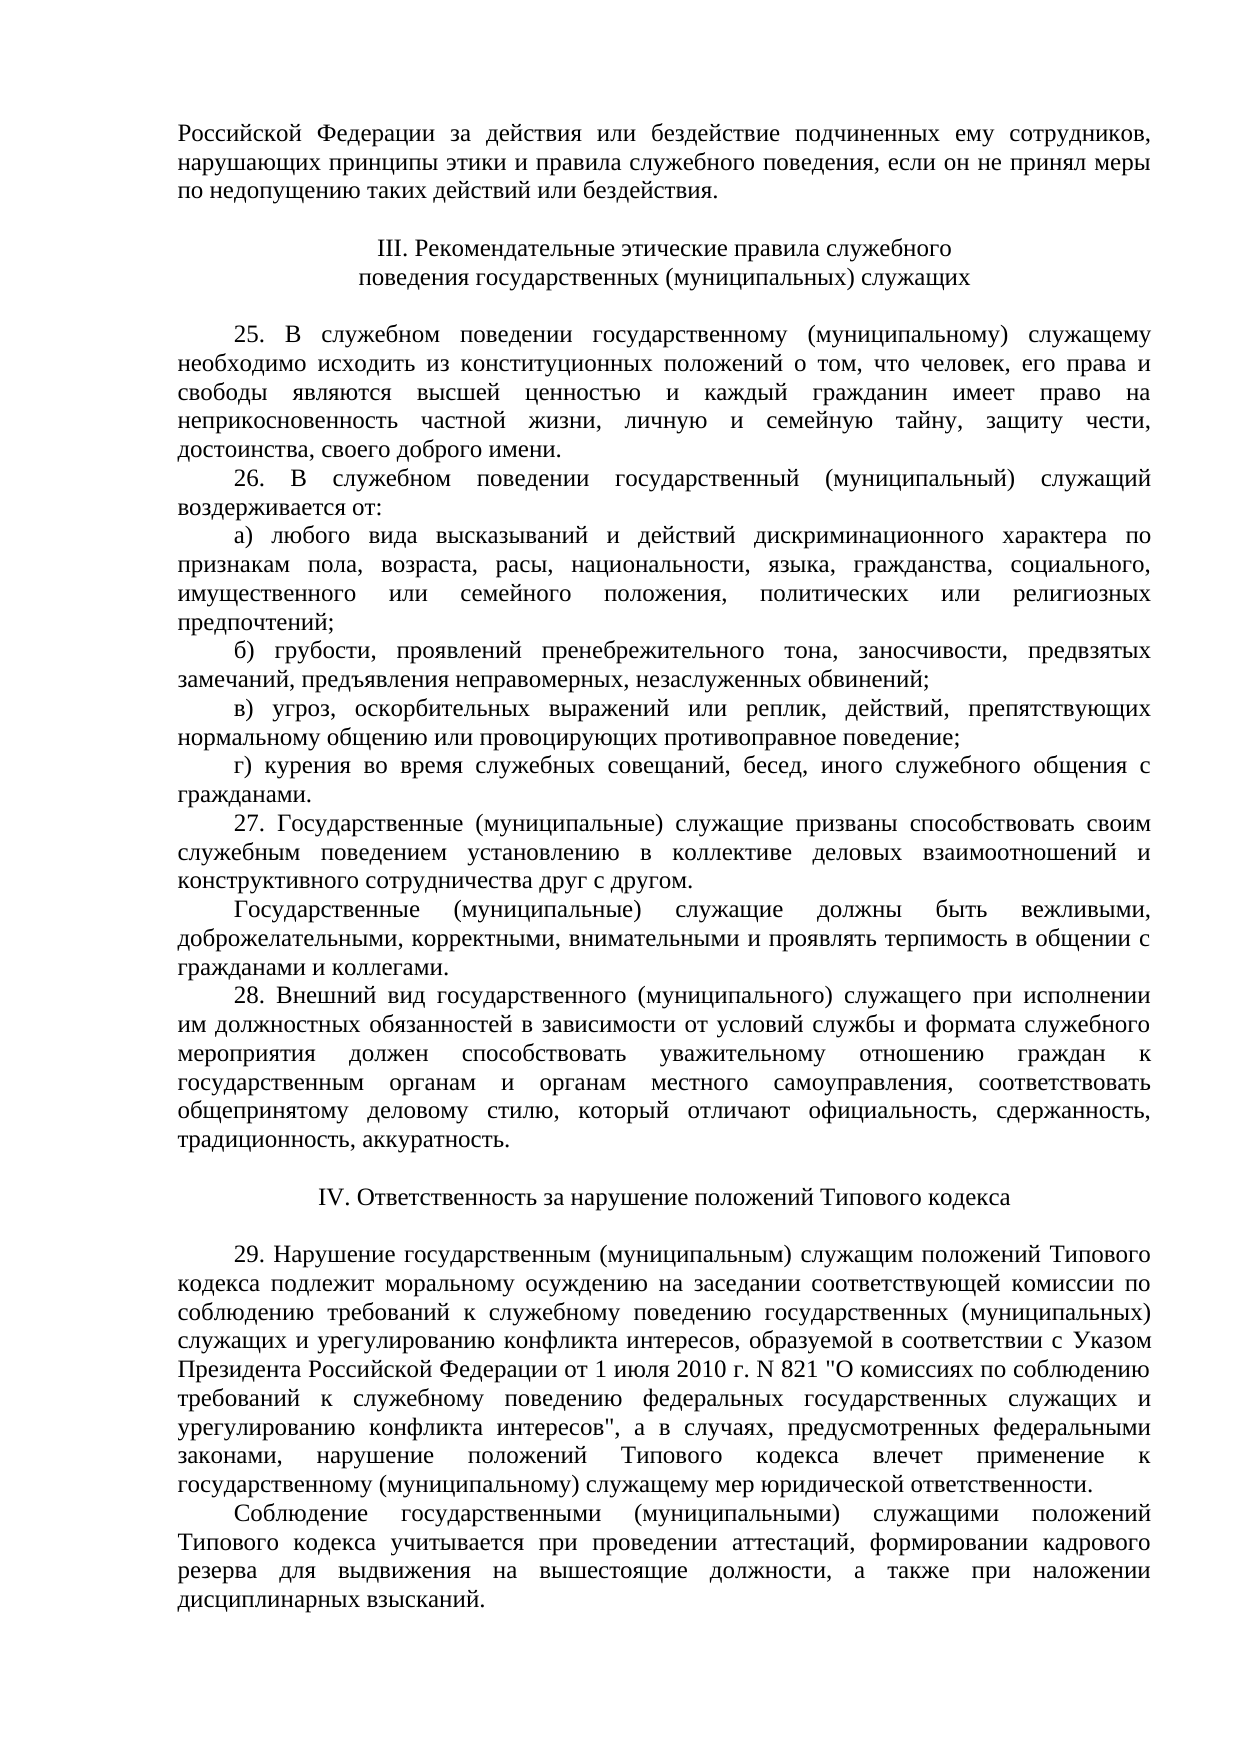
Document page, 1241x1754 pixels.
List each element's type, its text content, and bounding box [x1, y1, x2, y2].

text а) любого вида высказываний и действий дискриминационного характера по признакам пола, возраста, расы, национальности, языка, гражданства, социального, имущественного или семейного положения, политических или религиозных предпочтений; [177, 521, 1152, 636]
text Соблюдение государственными (муниципальными) служащими положений Типового кодекса учитывается при проведении аттестаций, формировании кадрового резерва для выдвижения на вышестоящие должности, а также при наложении дисциплинарных взысканий. [177, 1498, 1152, 1613]
text поведения государственных (муниципальных) служащих [177, 262, 1152, 291]
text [177, 118, 1152, 204]
text б) грубости, проявлений пренебрежительного тона, заносчивости, предвзятых замечаний, предъявления неправомерных, незаслуженных обвинений; [177, 636, 1152, 693]
text 27. Государственные (муниципальные) служащие призваны способствовать своим служебным поведением установлению в коллективе деловых взаимоотношений и конструктивного сотрудничества друг с другом. [177, 808, 1152, 894]
text г) курения во время служебных совещаний, бесед, иного служебного общения с гражданами. [177, 751, 1152, 808]
text III. Рекомендательные этические правила служебного [177, 233, 1152, 262]
text 29. Нарушение государственным (муниципальным) служащим положений Типового кодекса подлежит моральному осуждению на заседании соответствующей комиссии по соблюдению требований к служебному поведению государственных (муниципальных) служащих и урегулированию конфликта интересов, образуемой в соответствии с Указом Президента Российской Федерации от 1 июля 2010 г. N 821 "О комиссиях по соблюдению требований к служебному поведению федеральных государственных служащих и урегулированию конфликта интересов", а в случаях, предусмотренных федеральными законами, нарушение положений Типового кодекса влечет применение к государственному (муниципальному) служащему мер юридической ответственности. [177, 1239, 1152, 1498]
text 28. Внешний вид государственного (муниципального) служащего при исполнении им должностных обязанностей в зависимости от условий службы и формата служебного мероприятия должен способствовать уважительному отношению граждан к государственным органам и органам местного самоуправления, соответствовать общепринятому деловому стилю, который отличают официальность, сдержанность, традиционность, аккуратность. [177, 981, 1152, 1153]
text в) угроз, оскорбительных выражений или реплик, действий, препятствующих нормальному общению или провоцирующих противоправное поведение; [177, 693, 1152, 751]
text Государственные (муниципальные) служащие должны быть вежливыми, доброжелательными, корректными, внимательными и проявлять терпимость в общении с гражданами и коллегами. [177, 894, 1152, 981]
text 26. В служебном поведении государственный (муниципальный) служащий воздерживается от: [177, 463, 1152, 521]
text IV. Ответственность за нарушение положений Типового кодекса [177, 1182, 1152, 1211]
text 25. В служебном поведении государственному (муниципальному) служащему необходимо исходить из конституционных положений о том, что человек, его права и свободы являются высшей ценностью и каждый гражданин имеет право на неприкосновенность частной жизни, личную и семейную тайну, защиту чести, достоинства, своего доброго имени. [177, 319, 1152, 463]
